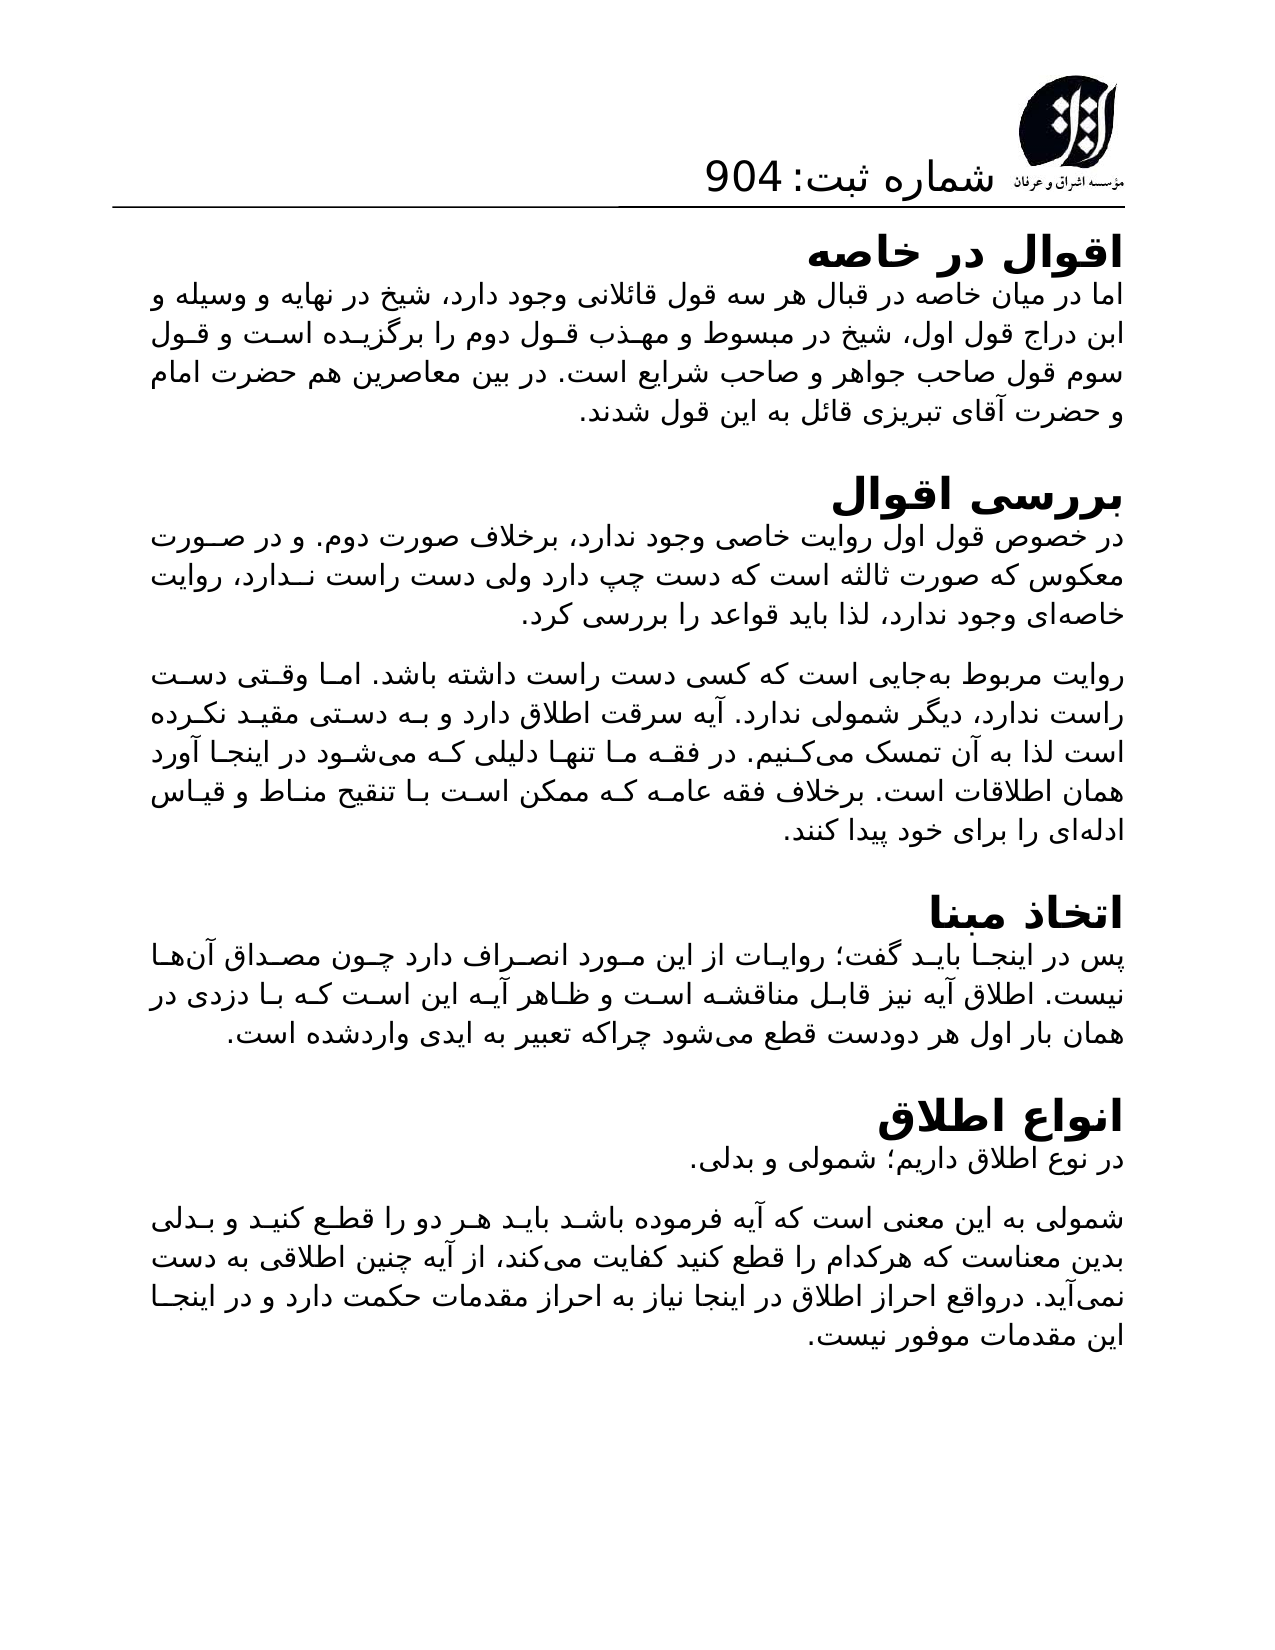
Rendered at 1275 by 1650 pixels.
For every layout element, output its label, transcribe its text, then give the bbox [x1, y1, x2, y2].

subtitle انواع اطلاق [150, 1091, 1125, 1142]
text در نوع اطلاق داریم؛ شمولی و بدلی. [150, 1142, 1125, 1176]
subtitle بررسی اقوال [150, 469, 1125, 519]
text در خصوص قول اول روایت خاصی وجود ندارد، برخلاف صورت دوم. و در صورت معکوس که صورت ثالثه است که دست چپ دارد ولی دست راست ندارد، روایت خاصه‌ای وجود ندارد، لذا باید قواعد را بررسی کرد. [150, 519, 1125, 631]
text اما در میان خاصه در قبال هر سه قول قائلانی وجود دارد، شیخ در نهایه و وسیله و ابن دراج قول اول، شیخ در مبسوط و مهذب قول دوم را برگزیده است و قول سوم قول صاحب جواهر و صاحب شرایع است. در بین معاصرین هم حضرت امام و حضرت آقای تبریزی قائل به این قول شدند. [150, 277, 1125, 428]
text روایت مربوط به‌جایی است که کسی دست راست داشته باشد. اما وقتی دست راست ندارد، دیگر شمولی ندارد. آیه سرقت اطلاق دارد و به دستی مقید نکرده است لذا به آن تمسک می‌کنیم. در فقه ما تنها دلیلی که می‌شود در اینجا آورد همان اطلاقات است. برخلاف فقه عامه که ممکن است با تنقیح مناط و قیاس ادله‌ای را برای خود پیدا کنند. [150, 657, 1125, 847]
subtitle اقوال در خاصه [150, 226, 1125, 277]
text پس در اینجا باید گفت؛ روایات از این مورد انصراف دارد چون مصداق آن‌ها نیست. اطلاق آیه نیز قابل مناقشه است و ظاهر آیه این است که با دزدی در همان بار اول هر دودست قطع می‌شود چراکه تعبیر به ایدی واردشده است. [150, 938, 1125, 1050]
picture [1010, 75, 1125, 192]
subtitle اتخاذ مبنا [150, 887, 1125, 938]
text شمولی به این معنی است که آیه فرموده باشد باید هر دو را قطع کنید و بدلی بدین معناست که هرکدام را قطع کنید کفایت می‌کند، از آیه چنین اطلاقی به دست نمی‌آید. درواقع احراز اطلاق در اینجا نیاز به احراز مقدمات حکمت دارد و در اینجا این مقدمات موفور نیست. [150, 1201, 1125, 1352]
